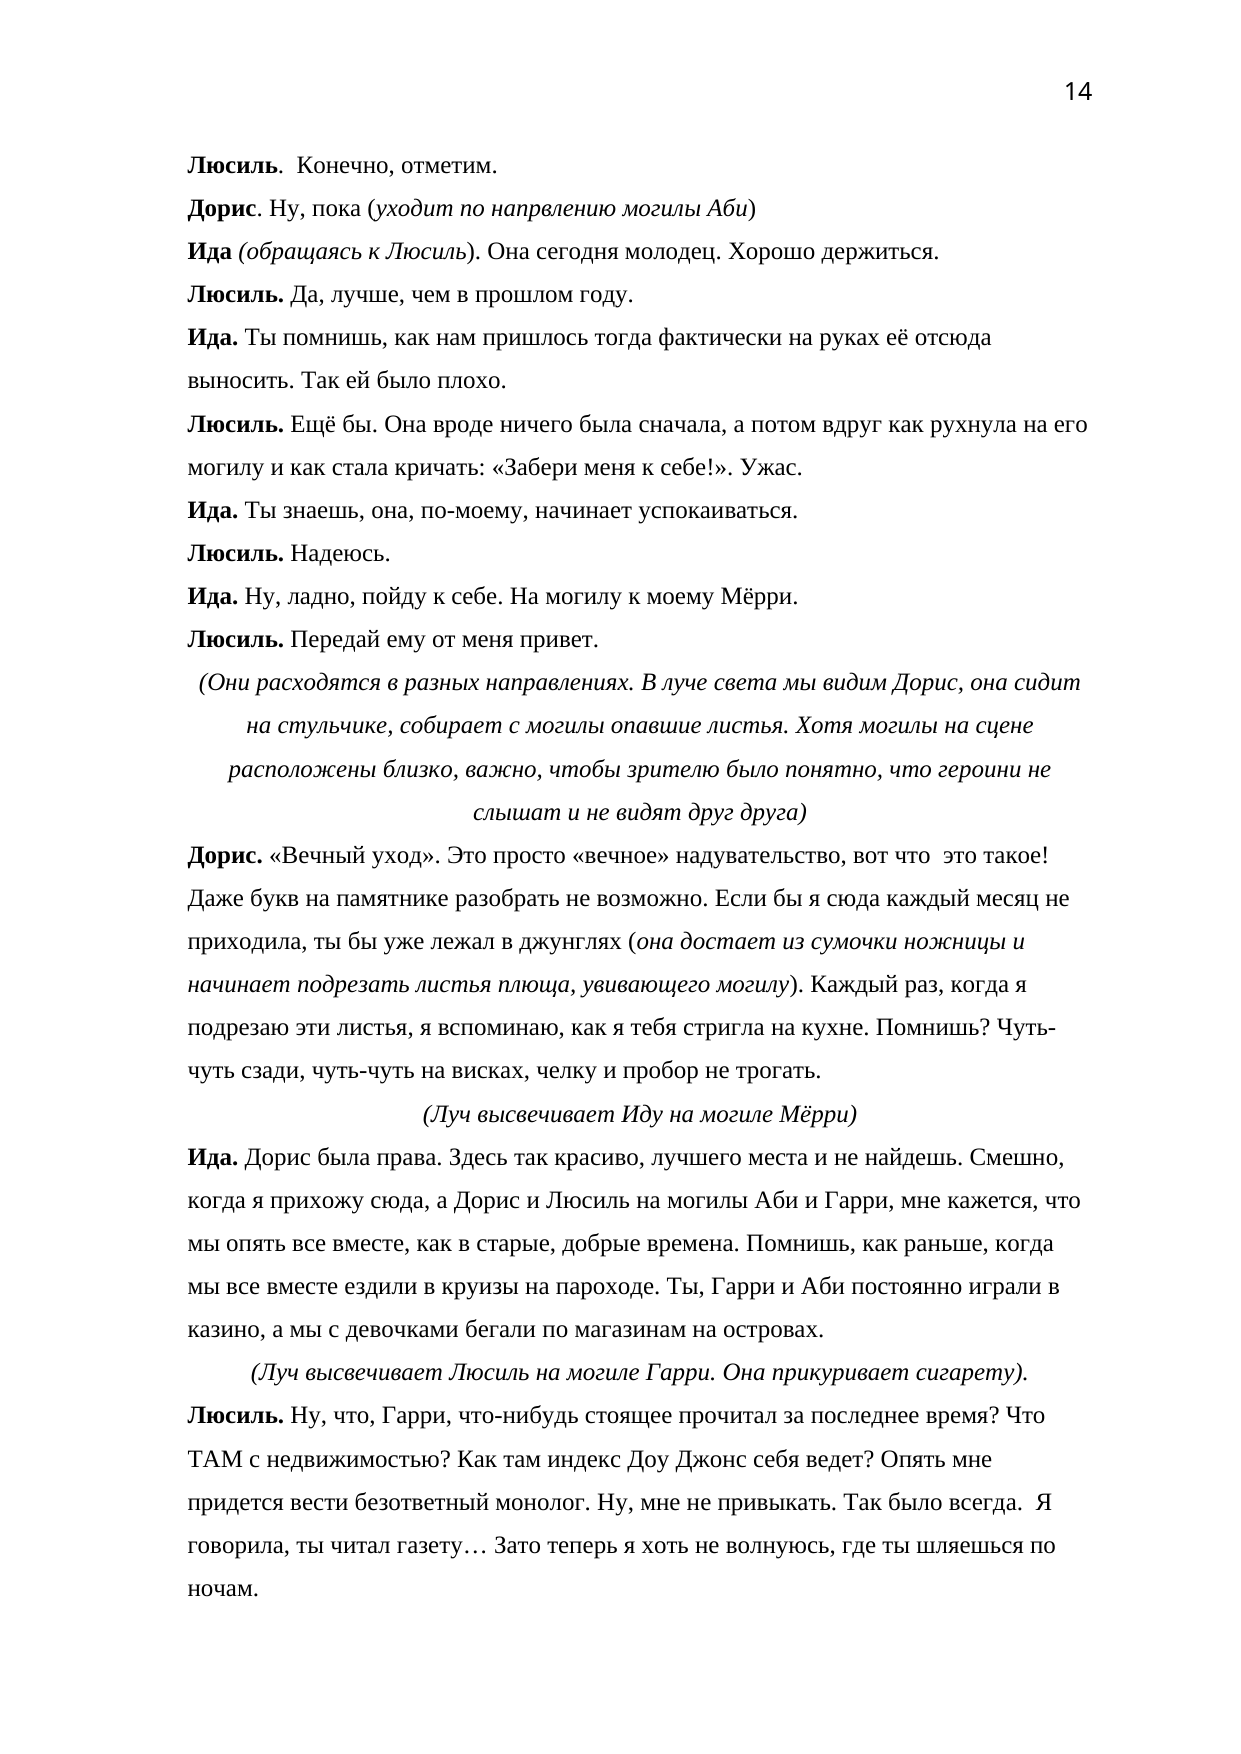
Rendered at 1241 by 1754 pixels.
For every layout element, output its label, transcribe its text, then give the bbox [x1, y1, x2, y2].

text Люсиль. Ну, что, Гарри, что-нибудь стоящее прочитал за последнее время? Что ТАМ с недвижимостью? Как там индекс Доу Джонс себя ведет? Опять мне придется вести безответный монолог. Ну, мне не привыкать. Так было всегда. Я говорила, ты читал газету… Зато теперь я хоть не волнуюсь, где ты шляешься по ночам. [187, 1401, 1092, 1602]
text (Луч высвечивает Иду на могиле Мёрри) [187, 1099, 1092, 1127]
text Ида. Ты помнишь, как нам пришлось тогда фактически на руках её отсюда выносить. Так ей было плохо. [187, 322, 1092, 394]
text Люсиль. Да, лучше, чем в прошлом году. [187, 279, 1092, 308]
text Дорис. Ну, пока (уходит по напрвлению могилы Аби) [187, 193, 1092, 222]
text (Они расходятся в разных направлениях. В луче света мы видим Дорис, она сидит на стульчике, собирает с могилы опавшие листья. Хотя могилы на сцене расположены близко, важно, чтобы зрителю было понятно, что героини не слышат и не видят друг друга) [187, 667, 1092, 826]
text Люсиль. Надеюсь. [187, 538, 1092, 567]
text Люсиль. Ещё бы. Она вроде ничего была сначала, а потом вдруг как рухнула на его могилу и как стала кричать: «Забери меня к себе!». Ужас. [187, 409, 1092, 481]
text Ида. Ну, ладно, пойду к себе. На могилу к моему Мёрри. [187, 581, 1092, 610]
text Люсиль. Передай ему от меня привет. [187, 624, 1092, 653]
text Ида (обращаясь к Люсиль). Она сегодня молодец. Хорошо держиться. [187, 236, 1092, 265]
text (Луч высвечивает Люсиль на могиле Гарри. Она прикуривает сигарету). [187, 1357, 1092, 1386]
text Ида. Дорис была права. Здесь так красиво, лучшего места и не найдешь. Смешно, когда я прихожу сюда, а Дорис и Люсиль на могилы Аби и Гарри, мне кажется, что мы опять все вместе, как в старые, добрые времена. Помнишь, как раньше, когда мы все вместе ездили в круизы на пароходе. Ты, Гарри и Аби постоянно играли в казино, а мы с девочками бегали по магазинам на островах. [187, 1142, 1092, 1343]
text Люсиль. Конечно, отметим. [187, 150, 1092, 179]
text Дорис. «Вечный уход». Это просто «вечное» надувательство, вот что это такое! Даже букв на памятнике разобрать не возможно. Если бы я сюда каждый месяц не приходила, ты бы уже лежал в джунглях (она достает из сумочки ножницы и начинает подрезать листья плюща, увивающего могилу). Каждый раз, когда я подрезаю эти листья, я вспоминаю, как я тебя стригла на кухне. Помнишь? Чуть-чуть сзади, чуть-чуть на висках, челку и пробор не трогать. [187, 840, 1092, 1084]
text Ида. Ты знаешь, она, по-моему, начинает успокаиваться. [187, 495, 1092, 524]
